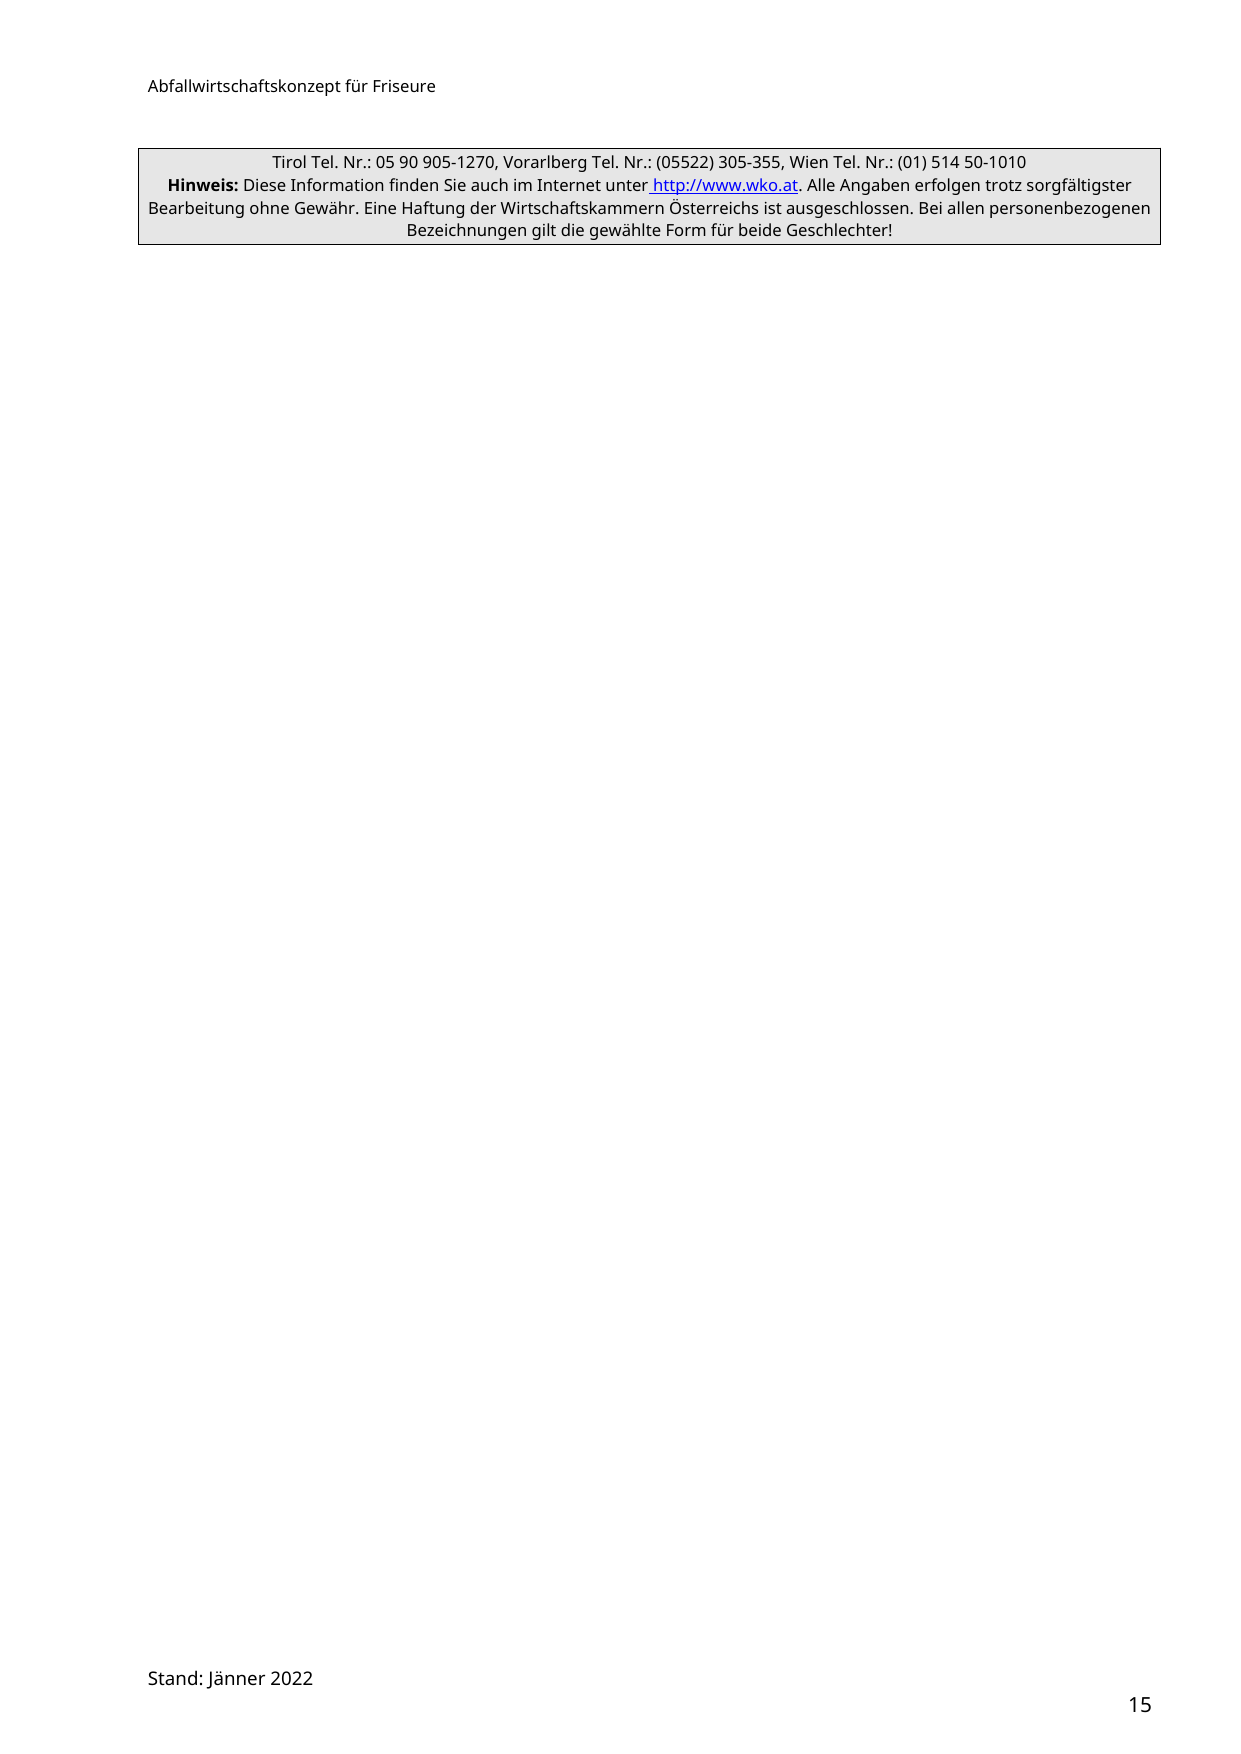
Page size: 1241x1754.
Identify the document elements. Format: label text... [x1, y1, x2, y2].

text Tirol Tel. Nr.: 05 90 905-1270, Vorarlberg Tel. Nr.: (05522) 305-355, Wien Tel. Nr.: (01) 514 50-1010 [139, 149, 1160, 170]
text Hinweis: Diese Information finden Sie auch im Internet unter http://www.wko.at. Alle Angaben erfolgen trotz sorgfältigster Bearbeitung ohne Gewähr. Eine Haftung der Wirtschaftskammern Österreichs ist ausgeschlossen. Bei allen personenbezogenen Bezeichnungen gilt die gewählte Form für beide Geschlechter! [139, 170, 1160, 244]
